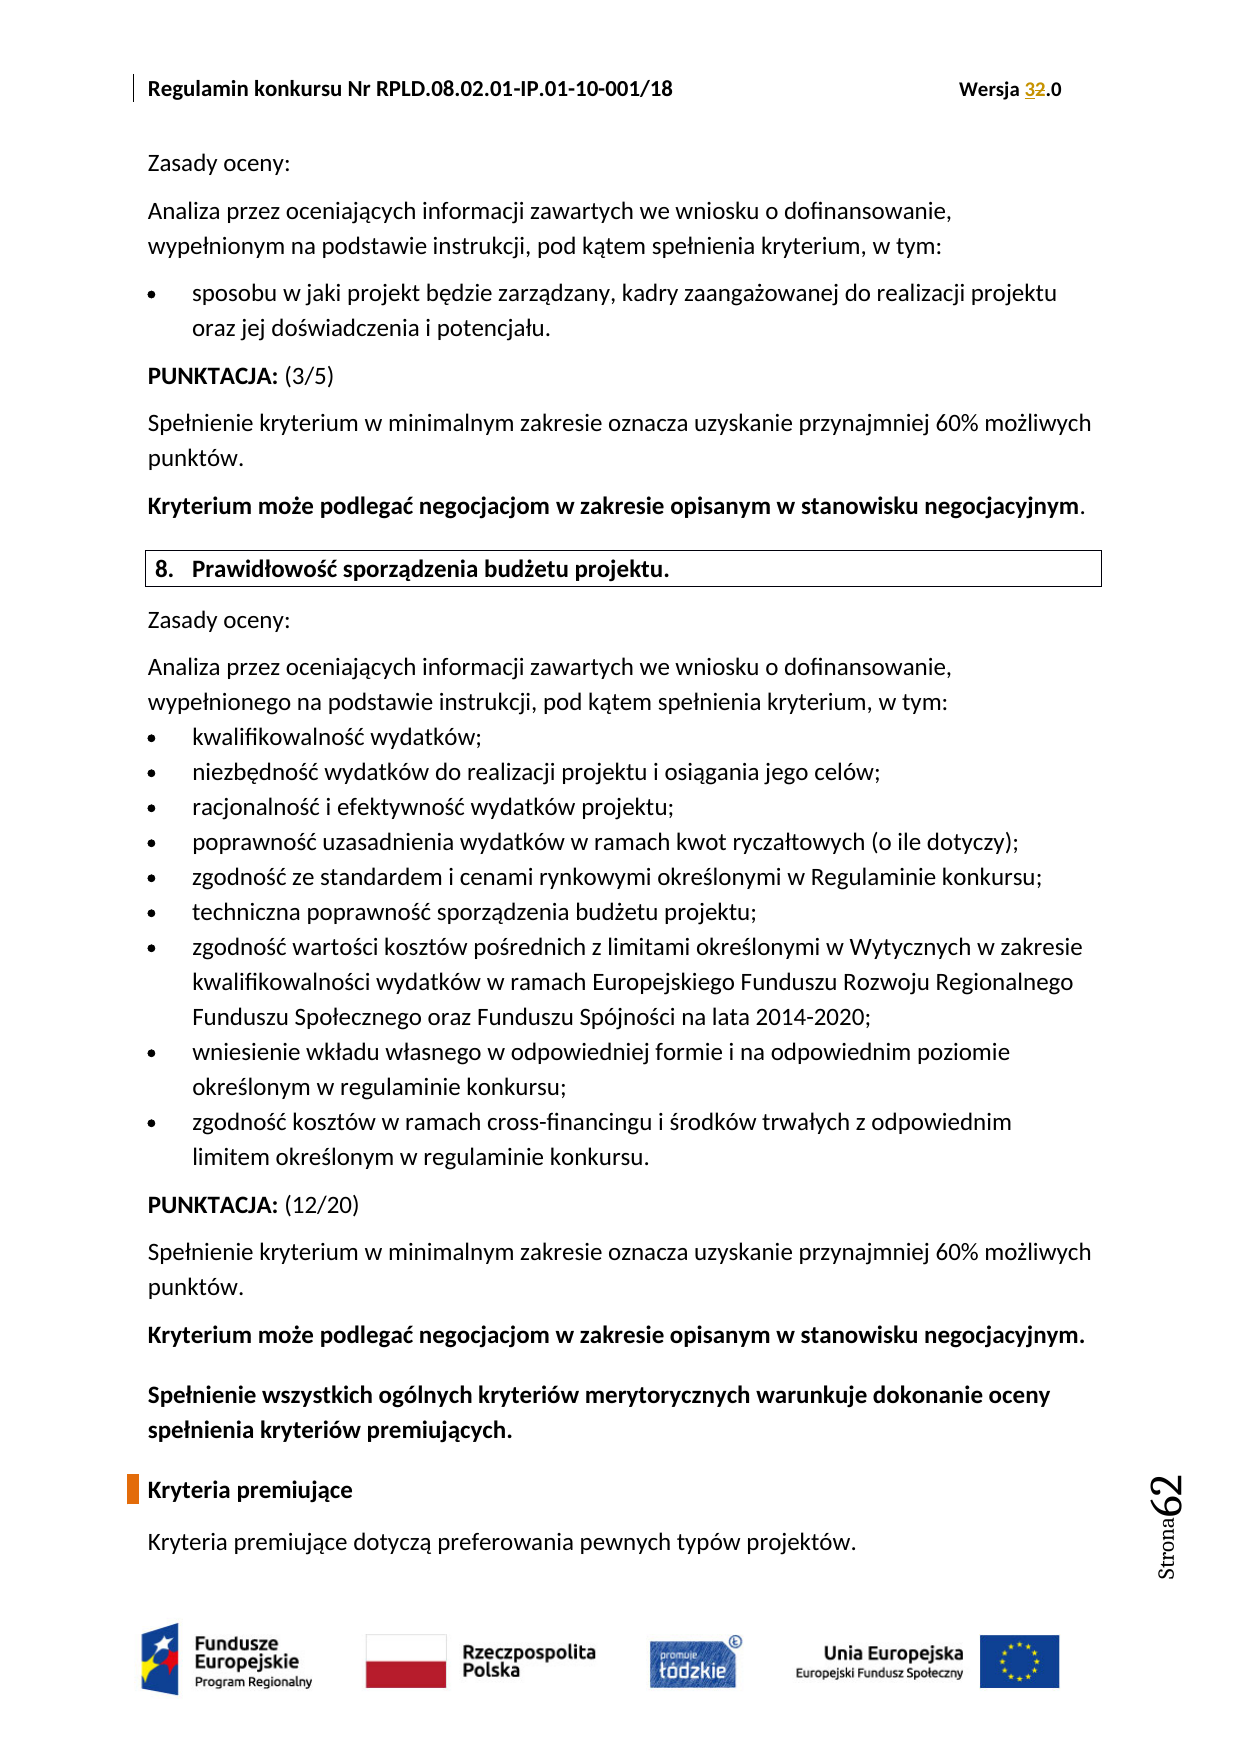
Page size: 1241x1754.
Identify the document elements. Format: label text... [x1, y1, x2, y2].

list poprawność uzasadnienia wydatków w ramach kwot ryczałtowych (o ile dotyczy); [148, 826, 1093, 857]
text Kryteria premiujące [139, 1474, 1093, 1504]
list zgodność wartości kosztów pośrednich z limitami określonymi w Wytycznych w zakresie kwalifikowalności wydatków w ramach Europejskiego Funduszu Rozwoju Regionalnego Funduszu Społecznego oraz Funduszu Spójności na lata 2014-2020; [148, 931, 1093, 1032]
list niezbędność wydatków do realizacji projektu i osiągania jego celów; [148, 756, 1093, 787]
text Zasady oceny: [148, 604, 1093, 634]
text Kryterium może podlegać negocjacjom w zakresie opisanym w stanowisku negocjacyjnym. [148, 1319, 1093, 1349]
picture [53, 1561, 1105, 1751]
text Spełnienie wszystkich ogólnych kryteriów merytorycznych warunkuje dokonanie oceny spełnienia kryteriów premiujących. [148, 1379, 1093, 1444]
list zgodność ze standardem i cenami rynkowymi określonymi w Regulaminie konkursu; [148, 861, 1093, 892]
list zgodność kosztów w ramach cross-financingu i środków trwałych z odpowiednim limitem określonym w regulaminie konkursu. [148, 1106, 1093, 1172]
list sposobu w jaki projekt będzie zarządzany, kadry zaangażowanej do realizacji projektu oraz jej doświadczenia i potencjału. [148, 278, 1093, 343]
list techniczna poprawność sporządzenia budżetu projektu; [148, 896, 1093, 927]
text PUNKTACJA: (12/20) [148, 1189, 1093, 1219]
list Prawidłowość sporządzenia budżetu projektu. [146, 551, 1101, 586]
text Kryteria premiujące dotyczą preferowania pewnych typów projektów. [148, 1526, 1093, 1556]
text PUNKTACJA: (3/5) [148, 360, 1093, 391]
list kwalifikowalność wydatków; [148, 721, 1093, 752]
text Spełnienie kryterium w minimalnym zakresie oznacza uzyskanie przynajmniej 60% możliwych punktów. [148, 1236, 1093, 1302]
list wniesienie wkładu własnego w odpowiedniej formie i na odpowiednim poziomie określonym w regulaminie konkursu; [148, 1036, 1093, 1102]
text Kryterium może podlegać negocjacjom w zakresie opisanym w stanowisku negocjacyjnym. [148, 490, 1093, 521]
text Zasady oceny: [148, 148, 1093, 178]
text Analiza przez oceniających informacji zawartych we wniosku o dofinansowanie, wypełnionego na podstawie instrukcji, pod kątem spełnienia kryterium, w tym: [148, 651, 1093, 717]
list racjonalność i efektywność wydatków projektu; [148, 791, 1093, 822]
text Analiza przez oceniających informacji zawartych we wniosku o dofinansowanie, wypełnionym na podstawie instrukcji, pod kątem spełnienia kryterium, w tym: [148, 195, 1093, 261]
text Spełnienie kryterium w minimalnym zakresie oznacza uzyskanie przynajmniej 60% możliwych punktów. [148, 408, 1093, 473]
